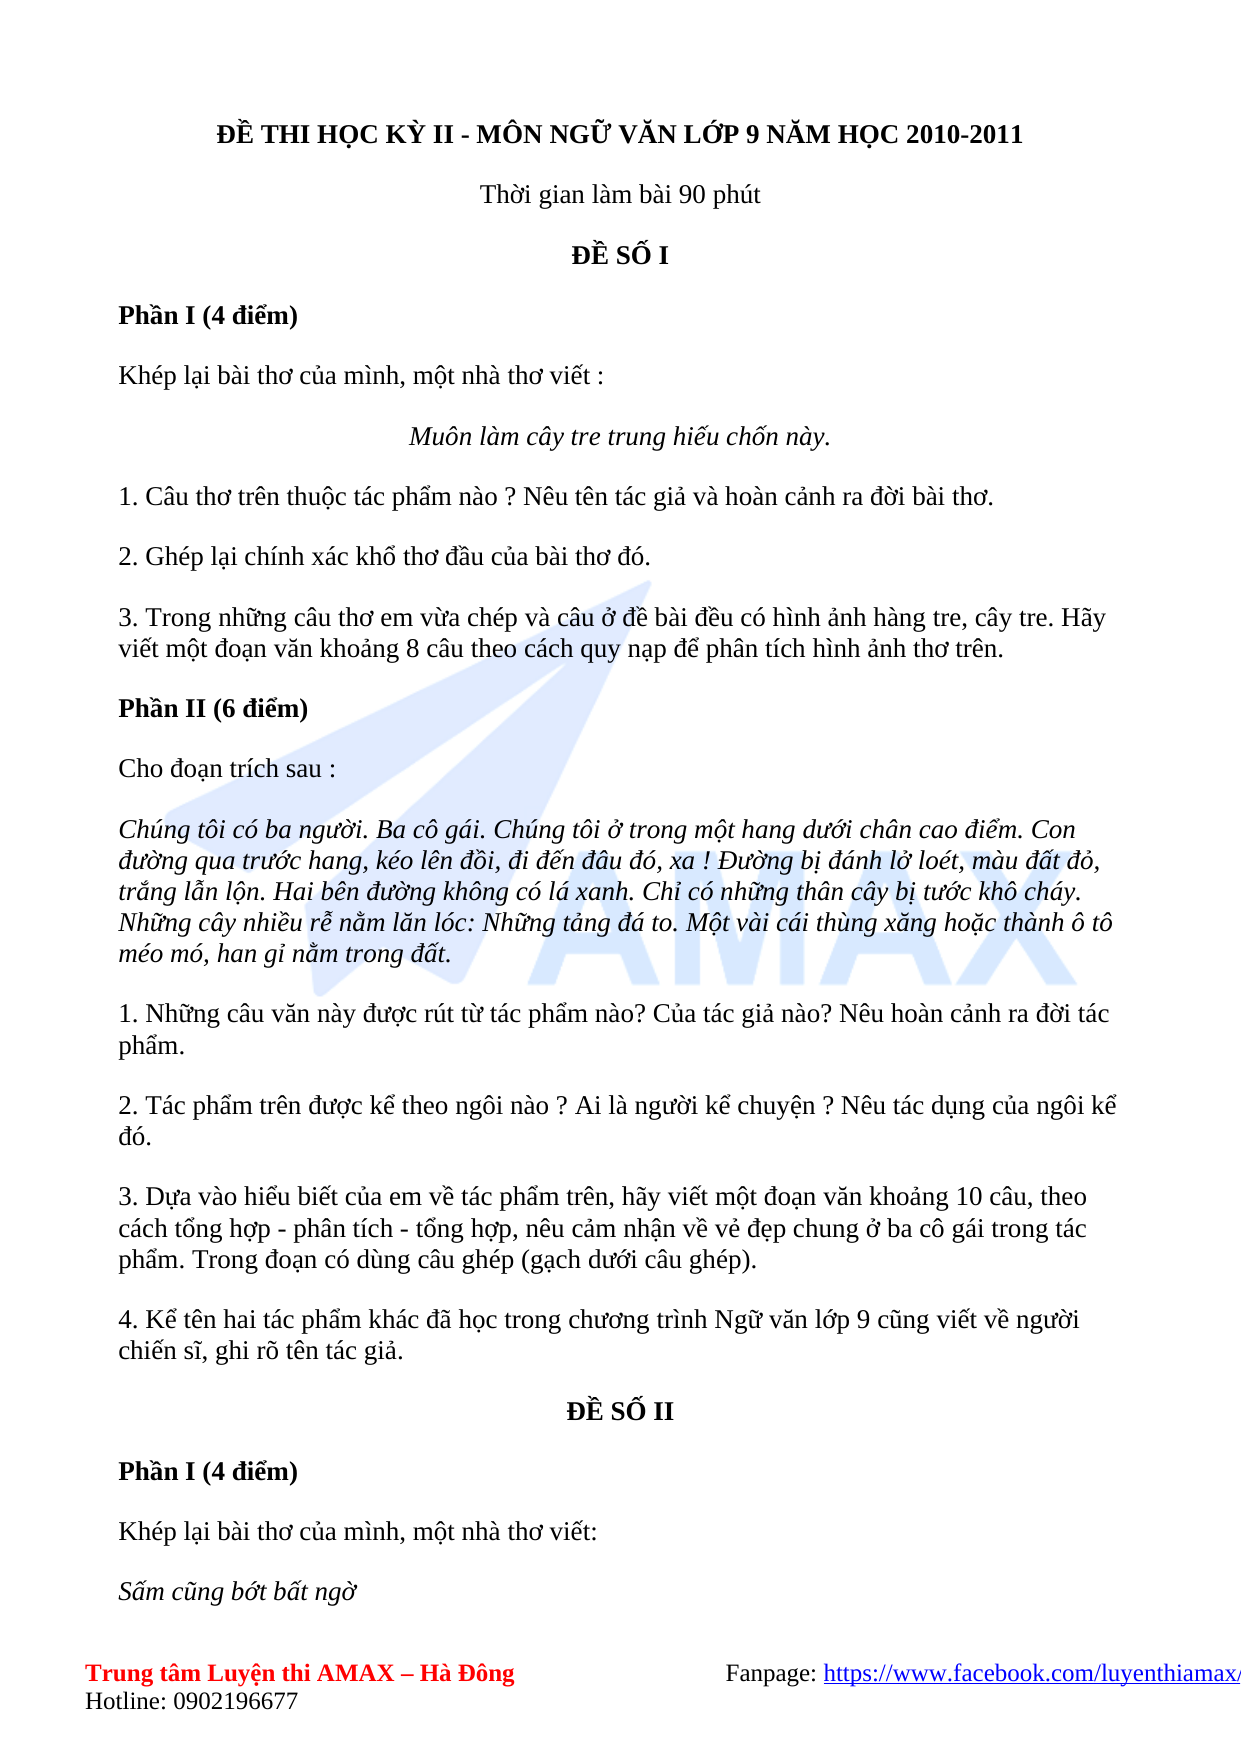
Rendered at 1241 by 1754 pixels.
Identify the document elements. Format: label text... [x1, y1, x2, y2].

text Cho đoạn trích sau : [118, 752, 1122, 783]
text Sấm cũng bớt bất ngờ [118, 1576, 1122, 1607]
text 2. Tác phẩm trên được kể theo ngôi nào ? Ai là người kể chuyện ? Nêu tác dụng của ngôi kể đó. [118, 1089, 1122, 1151]
text ĐỀ SỐ I [118, 239, 1122, 270]
text ĐỀ THI HỌC KỲ II - MÔN NGỮ VĂN LỚP 9 NĂM HỌC 2010-2011 [118, 118, 1122, 149]
text Phần I (4 điểm) [118, 299, 1122, 330]
text Khép lại bài thơ của mình, một nhà thơ viết: [118, 1515, 1122, 1546]
text 2. Ghép lại chính xác khổ thơ đầu của bài thơ đó. [118, 540, 1122, 571]
text 4. Kể tên hai tác phẩm khác đã học trong chương trình Ngữ văn lớp 9 cũng viết về người chiến sĩ, ghi rõ tên tác giả. [118, 1303, 1122, 1365]
text Khép lại bài thơ của mình, một nhà thơ viết : [118, 359, 1122, 391]
text Muôn làm cây tre trung hiếu chốn này. [118, 420, 1122, 451]
text Chúng tôi có ba người. Ba cô gái. Chúng tôi ở trong một hang dưới chân cao điểm. Con đường qua trước hang, kéo lên đồi, đi đến đâu đó, xa ! Đường bị đánh lở loét, màu đất đỏ, trắng lẫn lộn. Hai bên đường không có lá xanh. Chỉ có những thân cây bị tước khô cháy. Những cây nhiều rễ nằm lăn lóc: Những tảng đá to. Một vài cái thùng xăng hoặc thành ô tô méo mó, han gỉ nằm trong đất. [118, 813, 1122, 968]
text ĐỀ SỐ II [118, 1394, 1122, 1426]
text 1. Câu thơ trên thuộc tác phẩm nào ? Nêu tên tác giả và hoàn cảnh ra đời bài thơ. [118, 480, 1122, 511]
text Thời gian làm bài 90 phút [118, 178, 1122, 209]
text 3. Dựa vào hiểu biết của em về tác phẩm trên, hãy viết một đoạn văn khoảng 10 câu, theo cách tổng hợp - phân tích - tổng hợp, nêu cảm nhận về vẻ đẹp chung ở ba cô gái trong tác phẩm. Trong đoạn có dùng câu ghép (gạch dưới câu ghép). [118, 1181, 1122, 1274]
text 1. Những câu văn này được rút từ tác phẩm nào? Của tác giả nào? Nêu hoàn cảnh ra đời tác phẩm. [118, 998, 1122, 1060]
text Phần II (6 điểm) [118, 692, 1122, 723]
text 3. Trong những câu thơ em vừa chép và câu ở đề bài đều có hình ảnh hàng tre, cây tre. Hãy viết một đoạn văn khoảng 8 câu theo cách quy nạp để phân tích hình ảnh thơ trên. [118, 601, 1122, 663]
text Phần I (4 điểm) [118, 1455, 1122, 1486]
